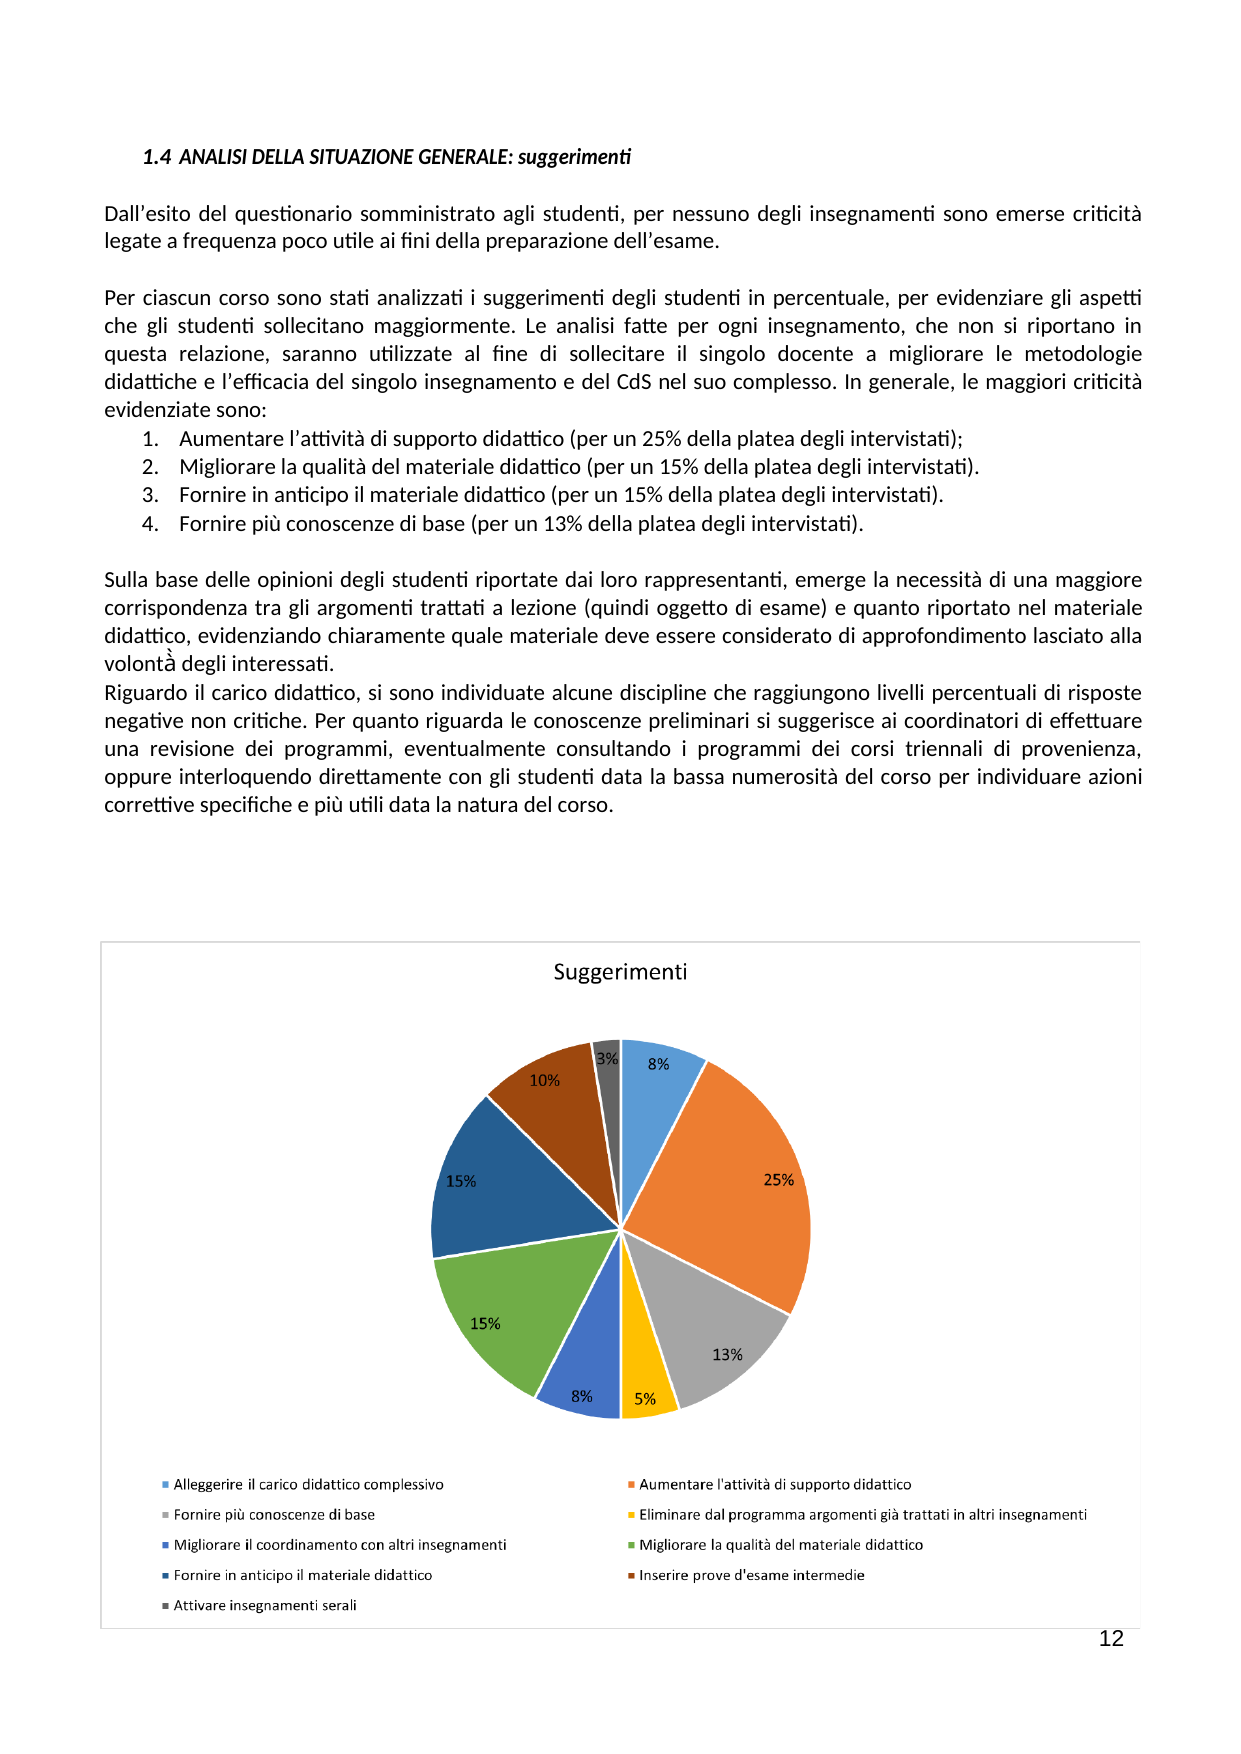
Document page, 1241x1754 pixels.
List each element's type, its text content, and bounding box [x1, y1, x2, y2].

list Fornire più conoscenze di base (per un 13% della platea degli intervistati). [142, 509, 1144, 537]
picture [100, 941, 1141, 1629]
text Sulla base delle opinioni degli studenti riportate dai loro rappresentanti, emerge la necessità di una maggiore corrispondenza tra gli argomenti trattati a lezione (quindi oggetto di esame) e quanto riportato nel materiale didattico, evidenziando chiaramente quale materiale deve essere considerato di approfondimento lasciato alla volontà̀ degli interessati. [104, 565, 1144, 677]
list Migliorare la qualità del materiale didattico (per un 15% della platea degli intervistati). [142, 452, 1144, 480]
list ANALISI DELLA SITUAZIONE GENERALE: suggerimenti [142, 142, 1144, 170]
text Dall’esito del questionario somministrato agli studenti, per nessuno degli insegnamenti sono emerse criticità legate a frequenza poco utile ai fini della preparazione dell’esame. [104, 199, 1144, 255]
list Fornire in anticipo il materiale didattico (per un 15% della platea degli intervistati). [142, 480, 1144, 508]
text Per ciascun corso sono stati analizzati i suggerimenti degli studenti in percentuale, per evidenziare gli aspetti che gli studenti sollecitano maggiormente. Le analisi fatte per ogni insegnamento, che non si riportano in questa relazione, saranno utilizzate al fine di sollecitare il singolo docente a migliorare le metodologie didattiche e l’efficacia del singolo insegnamento e del CdS nel suo complesso. In generale, le maggiori criticità evidenziate sono: [104, 283, 1144, 423]
text Riguardo il carico didattico, si sono individuate alcune discipline che raggiungono livelli percentuali di risposte negative non critiche. Per quanto riguarda le conoscenze preliminari si suggerisce ai coordinatori di effettuare una revisione dei programmi, eventualmente consultando i programmi dei corsi triennali di provenienza, oppure interloquendo direttamente con gli studenti data la bassa numerosità del corso per individuare azioni correttive specifiche e più utili data la natura del corso. [104, 678, 1144, 818]
list Aumentare l’attività di supporto didattico (per un 25% della platea degli intervistati); [142, 424, 1144, 452]
